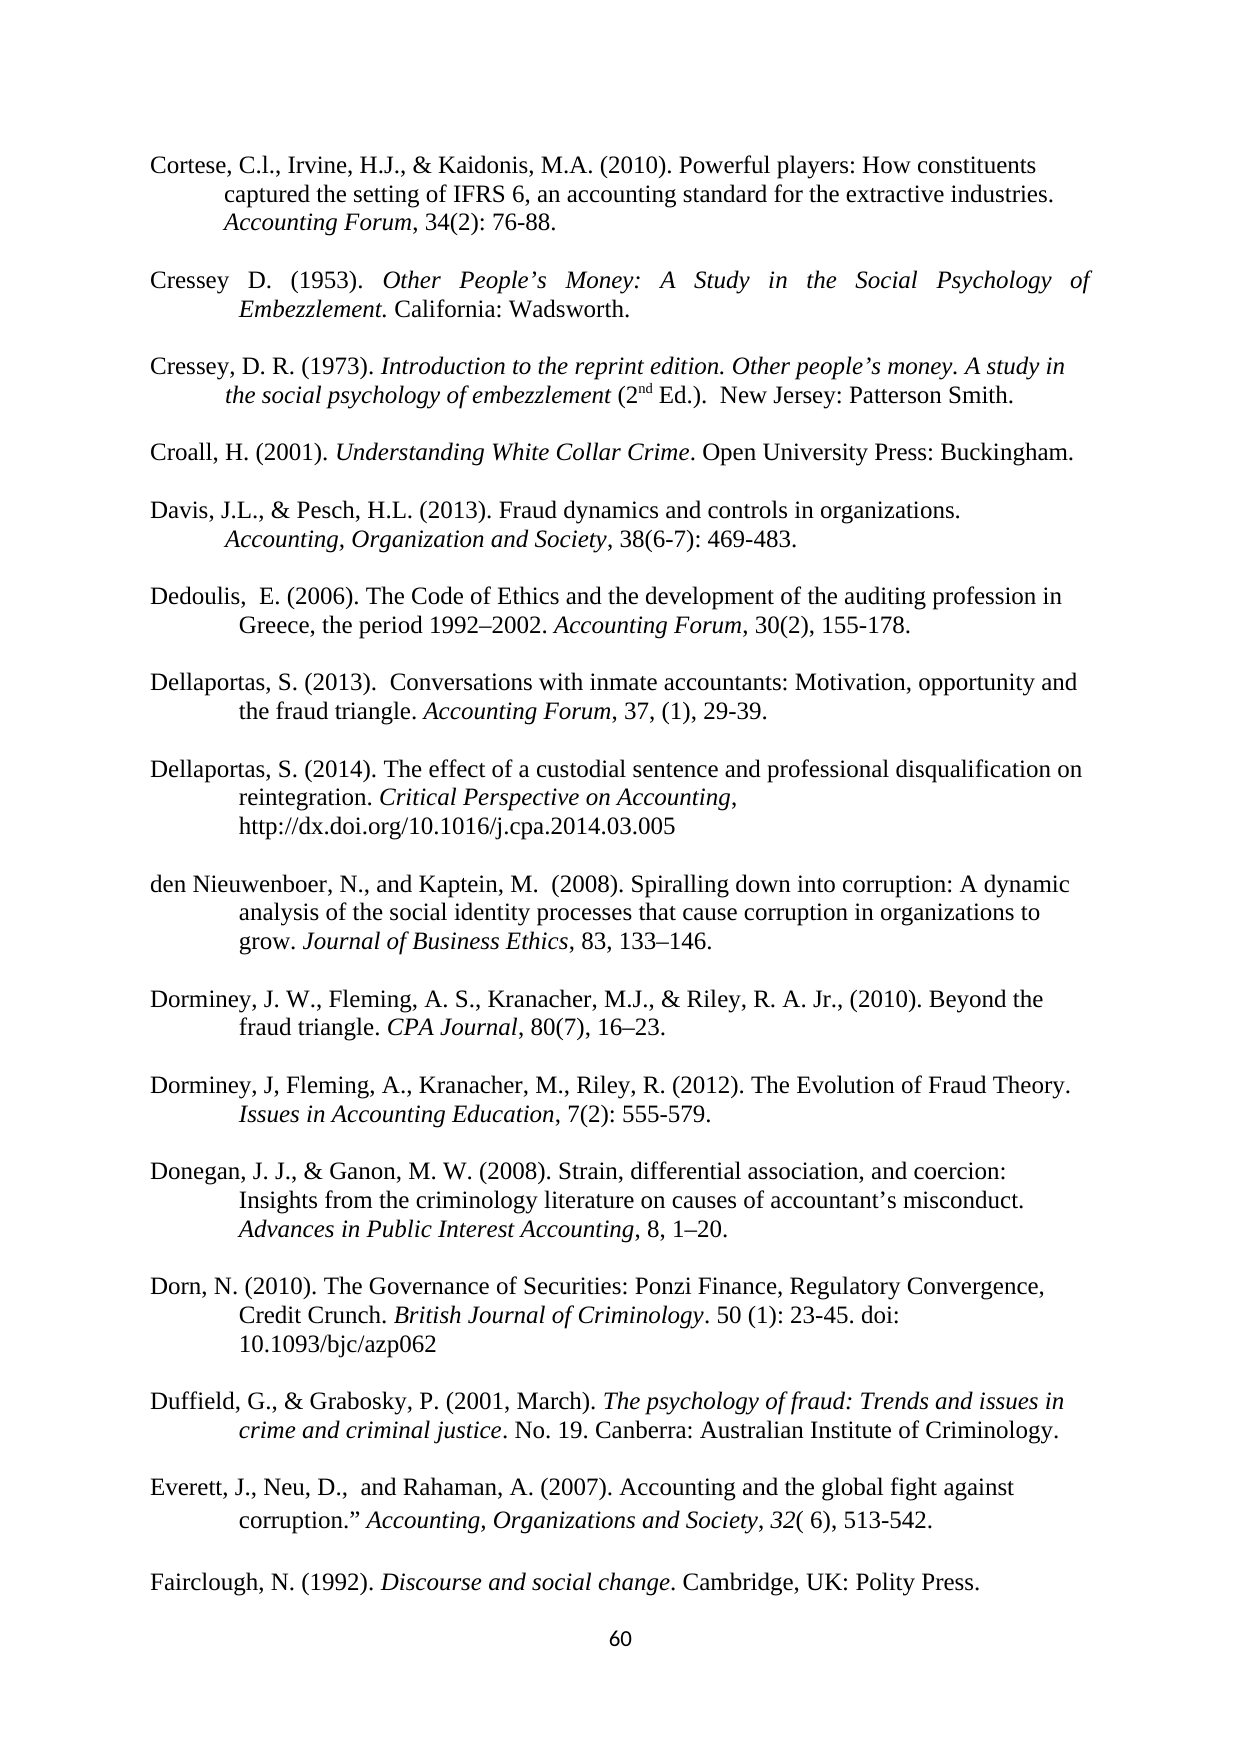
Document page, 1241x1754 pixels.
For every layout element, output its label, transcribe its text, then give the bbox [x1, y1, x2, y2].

text Fairclough, N. (1992). Discourse and social change. Cambridge, UK: Polity Press. [150, 1567, 1090, 1596]
text Dorminey, J. W., Fleming, A. S., Kranacher, M.J., & Riley, R. A. Jr., (2010). Beyond the fraud triangle. CPA Journal, 80(7), 16–23. [150, 984, 1090, 1041]
text Cressey D. (1953). Other People’s Money: A Study in the Social Psychology of Embezzlement. California: Wadsworth. [150, 265, 1090, 322]
text Cressey, D. R. (1973). Introduction to the reprint edition. Other people’s money. A study in the social psychology of embezzlement (2nd Ed.). New Jersey: Patterson Smith. [150, 351, 1090, 409]
text Dorn, N. (2010). The Governance of Securities: Ponzi Finance, Regulatory Convergence, Credit Crunch. British Journal of Criminology. 50 (1): 23-45. doi: 10.1093/bjc/azp062 [150, 1271, 1090, 1357]
text Croall, H. (2001). Understanding White Collar Crime. Open University Press: Buckingham. [150, 437, 1090, 466]
text Dellaportas, S. (2013). Conversations with inmate accountants: Motivation, opportunity and the fraud triangle. Accounting Forum, 37, (1), 29-39. [150, 667, 1090, 725]
text Donegan, J. J., & Ganon, M. W. (2008). Strain, differential association, and coercion: Insights from the criminology literature on causes of accountant’s misconduct. Advances in Public Interest Accounting, 8, 1–20. [150, 1156, 1090, 1242]
text Dedoulis, E. (2006). The Code of Ethics and the development of the auditing profession in Greece, the period 1992–2002. Accounting Forum, 30(2), 155-178. [150, 581, 1090, 639]
text Duffield, G., & Grabosky, P. (2001, March). The psychology of fraud: Trends and issues in crime and criminal justice. No. 19. Canberra: Australian Institute of Criminology. [150, 1386, 1090, 1444]
text Dellaportas, S. (2014). The effect of a custodial sentence and professional disqualification on reintegration. Critical Perspective on Accounting, http://dx.doi.org/10.1016/j.cpa.2014.03.005 [150, 754, 1090, 840]
text Davis, J.L., & Pesch, H.L. (2013). Fraud dynamics and controls in organizations. Accounting, Organization and Society, 38(6-7): 469-483. [150, 495, 1090, 552]
text Cortese, C.l., Irvine, H.J., & Kaidonis, M.A. (2010). Powerful players: How constituents captured the setting of IFRS 6, an accounting standard for the extractive industries. Accounting Forum, 34(2): 76-88. [150, 150, 1090, 236]
text den Nieuwenboer, N., and Kaptein, M. (2008). Spiralling down into corruption: A dynamic analysis of the social identity processes that cause corruption in organizations to grow. Journal of Business Ethics, 83, 133–146. [150, 869, 1090, 955]
text Dorminey, J, Fleming, A., Kranacher, M., Riley, R. (2012). The Evolution of Fraud Theory. Issues in Accounting Education, 7(2): 555-579. [150, 1070, 1090, 1127]
text Everett, J., Neu, D., and Rahaman, A. (2007). Accounting and the global fight against corruption.” Accounting, Organizations and Society, 32( 6), 513-542. [150, 1472, 1090, 1534]
